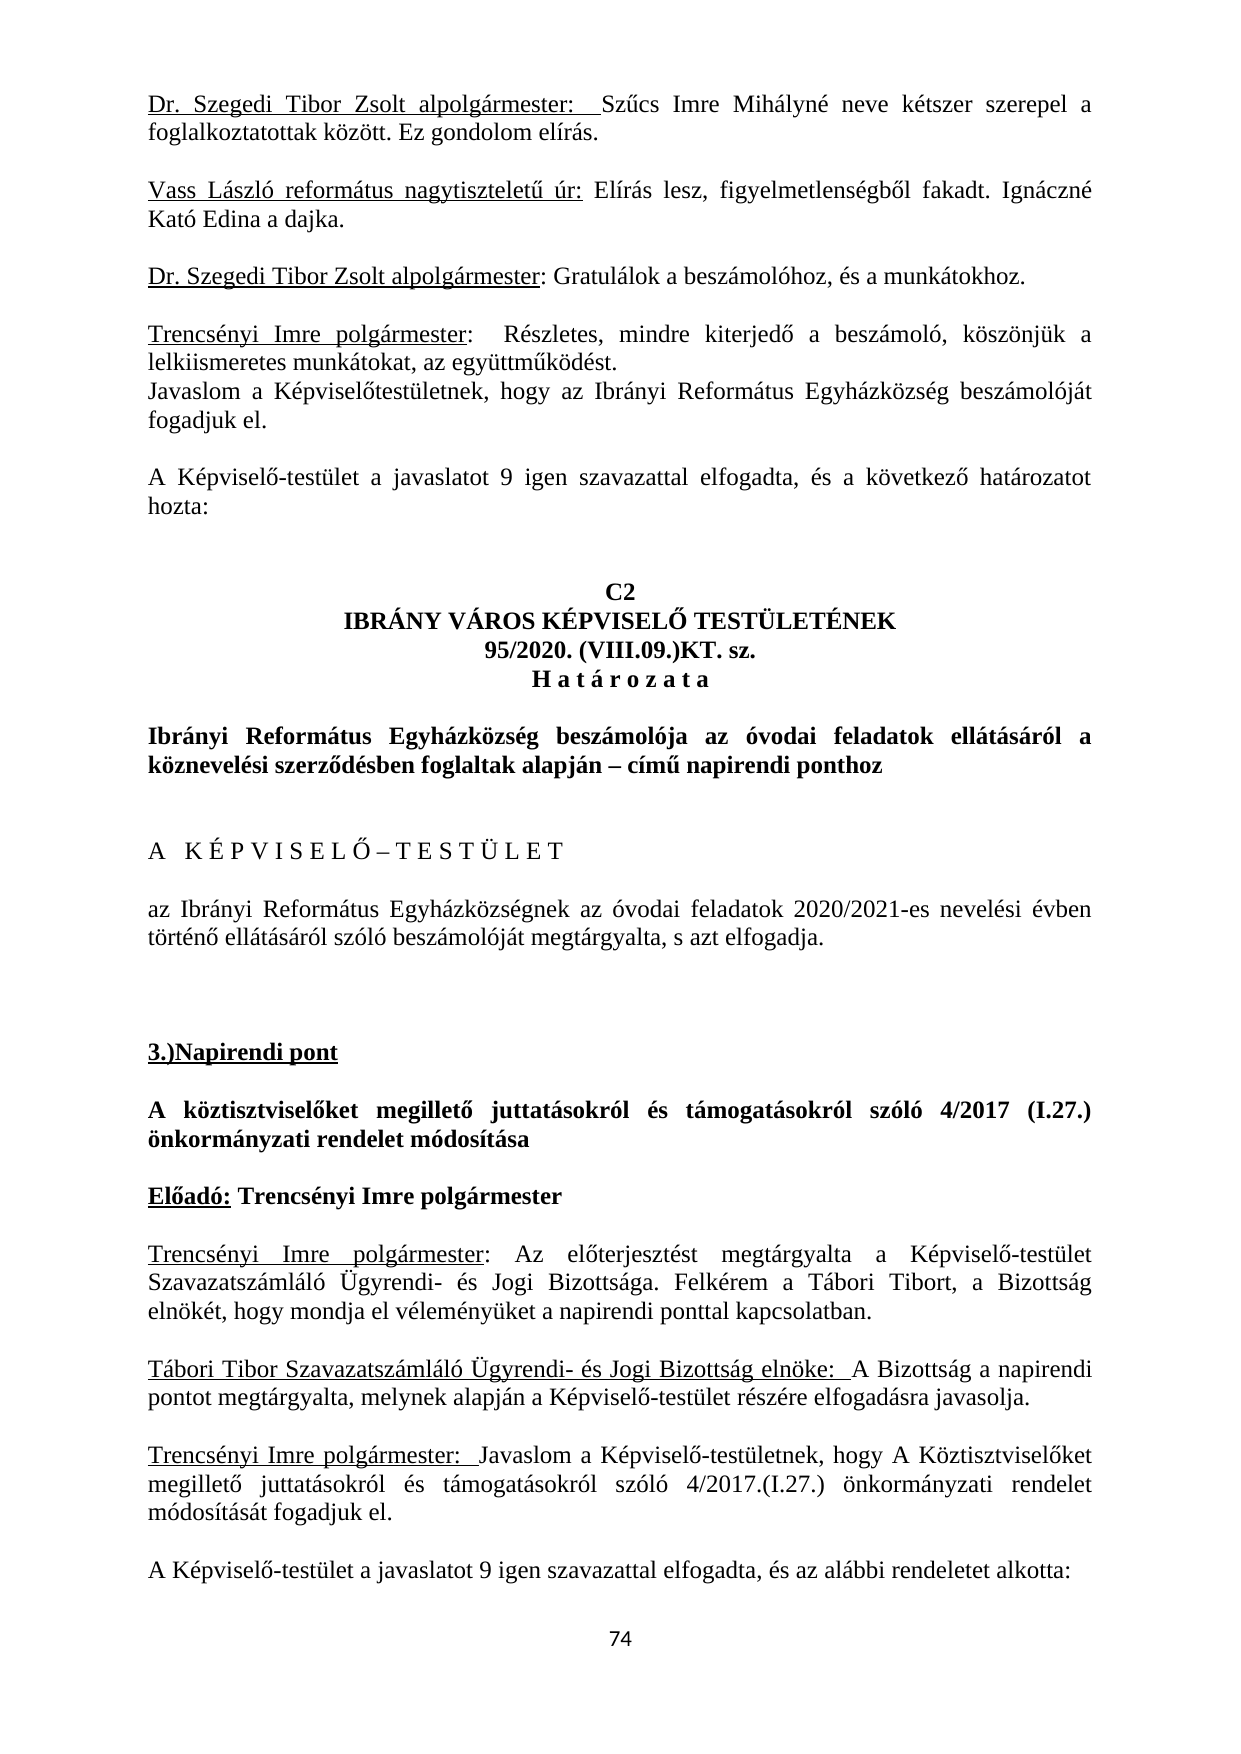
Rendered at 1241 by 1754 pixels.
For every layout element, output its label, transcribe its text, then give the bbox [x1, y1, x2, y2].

text Javaslom a Képviselőtestületnek, hogy az Ibrányi Református Egyházközség beszámolóját fogadjuk el. [148, 376, 1092, 434]
text A K É P V I S E L Ő – T E S T Ü L E T [148, 836, 1092, 865]
text Vass László református nagytiszteletű úr: Elírás lesz, figyelmetlenségből fakadt. Ignáczné Kató Edina a dajka. [148, 175, 1092, 232]
text C2 [148, 577, 1092, 606]
text A Képviselő-testület a javaslatot 9 igen szavazattal elfogadta, és a következő határozatot hozta: [148, 462, 1092, 520]
text Trencsényi Imre polgármester: Részletes, mindre kiterjedő a beszámoló, köszönjük a lelkiismeretes munkátokat, az együttműködést. [148, 319, 1092, 376]
text Trencsényi Imre polgármester: Javaslom a Képviselő-testületnek, hogy A Köztisztviselőket megillető juttatásokról és támogatásokról szóló 4/2017.(I.27.) önkormányzati rendelet módosítását fogadjuk el. [148, 1440, 1092, 1526]
text az Ibrányi Református Egyházközségnek az óvodai feladatok 2020/2021-es nevelési évben történő ellátásáról szóló beszámolóját megtárgyalta, s azt elfogadja. [148, 894, 1092, 951]
text Ibrányi Református Egyházközség beszámolója az óvodai feladatok ellátásáról a köznevelési szerződésben foglaltak alapján – című napirendi ponthoz [148, 721, 1092, 779]
text IBRÁNY VÁROS KÉPVISELŐ TESTÜLETÉNEK [148, 606, 1092, 635]
text Dr. Szegedi Tibor Zsolt alpolgármester: Gratulálok a beszámolóhoz, és a munkátokhoz. [148, 261, 1092, 290]
text Dr. Szegedi Tibor Zsolt alpolgármester: Szűcs Imre Mihályné neve kétszer szerepel a foglalkoztatottak között. Ez gondolom elírás. [148, 89, 1092, 146]
text Trencsényi Imre polgármester: Az előterjesztést megtárgyalta a Képviselő-testület Szavazatszámláló Ügyrendi- és Jogi Bizottsága. Felkérem a Tábori Tibort, a Bizottság elnökét, hogy mondja el véleményüket a napirendi ponttal kapcsolatban. [148, 1239, 1092, 1325]
text H a t á r o z a t a [148, 664, 1092, 692]
text Tábori Tibor Szavazatszámláló Ügyrendi- és Jogi Bizottság elnöke: A Bizottság a napirendi pontot megtárgyalta, melynek alapján a Képviselő-testület részére elfogadásra javasolja. [148, 1354, 1092, 1411]
text 3.)Napirendi pont [148, 1037, 1092, 1066]
text A Képviselő-testület a javaslatot 9 igen szavazattal elfogadta, és az alábbi rendeletet alkotta: [148, 1555, 1092, 1584]
text 95/2020. (VIII.09.)KT. sz. [148, 635, 1092, 664]
text A köztisztviselőket megillető juttatásokról és támogatásokról szóló 4/2017 (I.27.) önkormányzati rendelet módosítása [148, 1095, 1092, 1152]
text Előadó: Trencsényi Imre polgármester [148, 1181, 1092, 1210]
